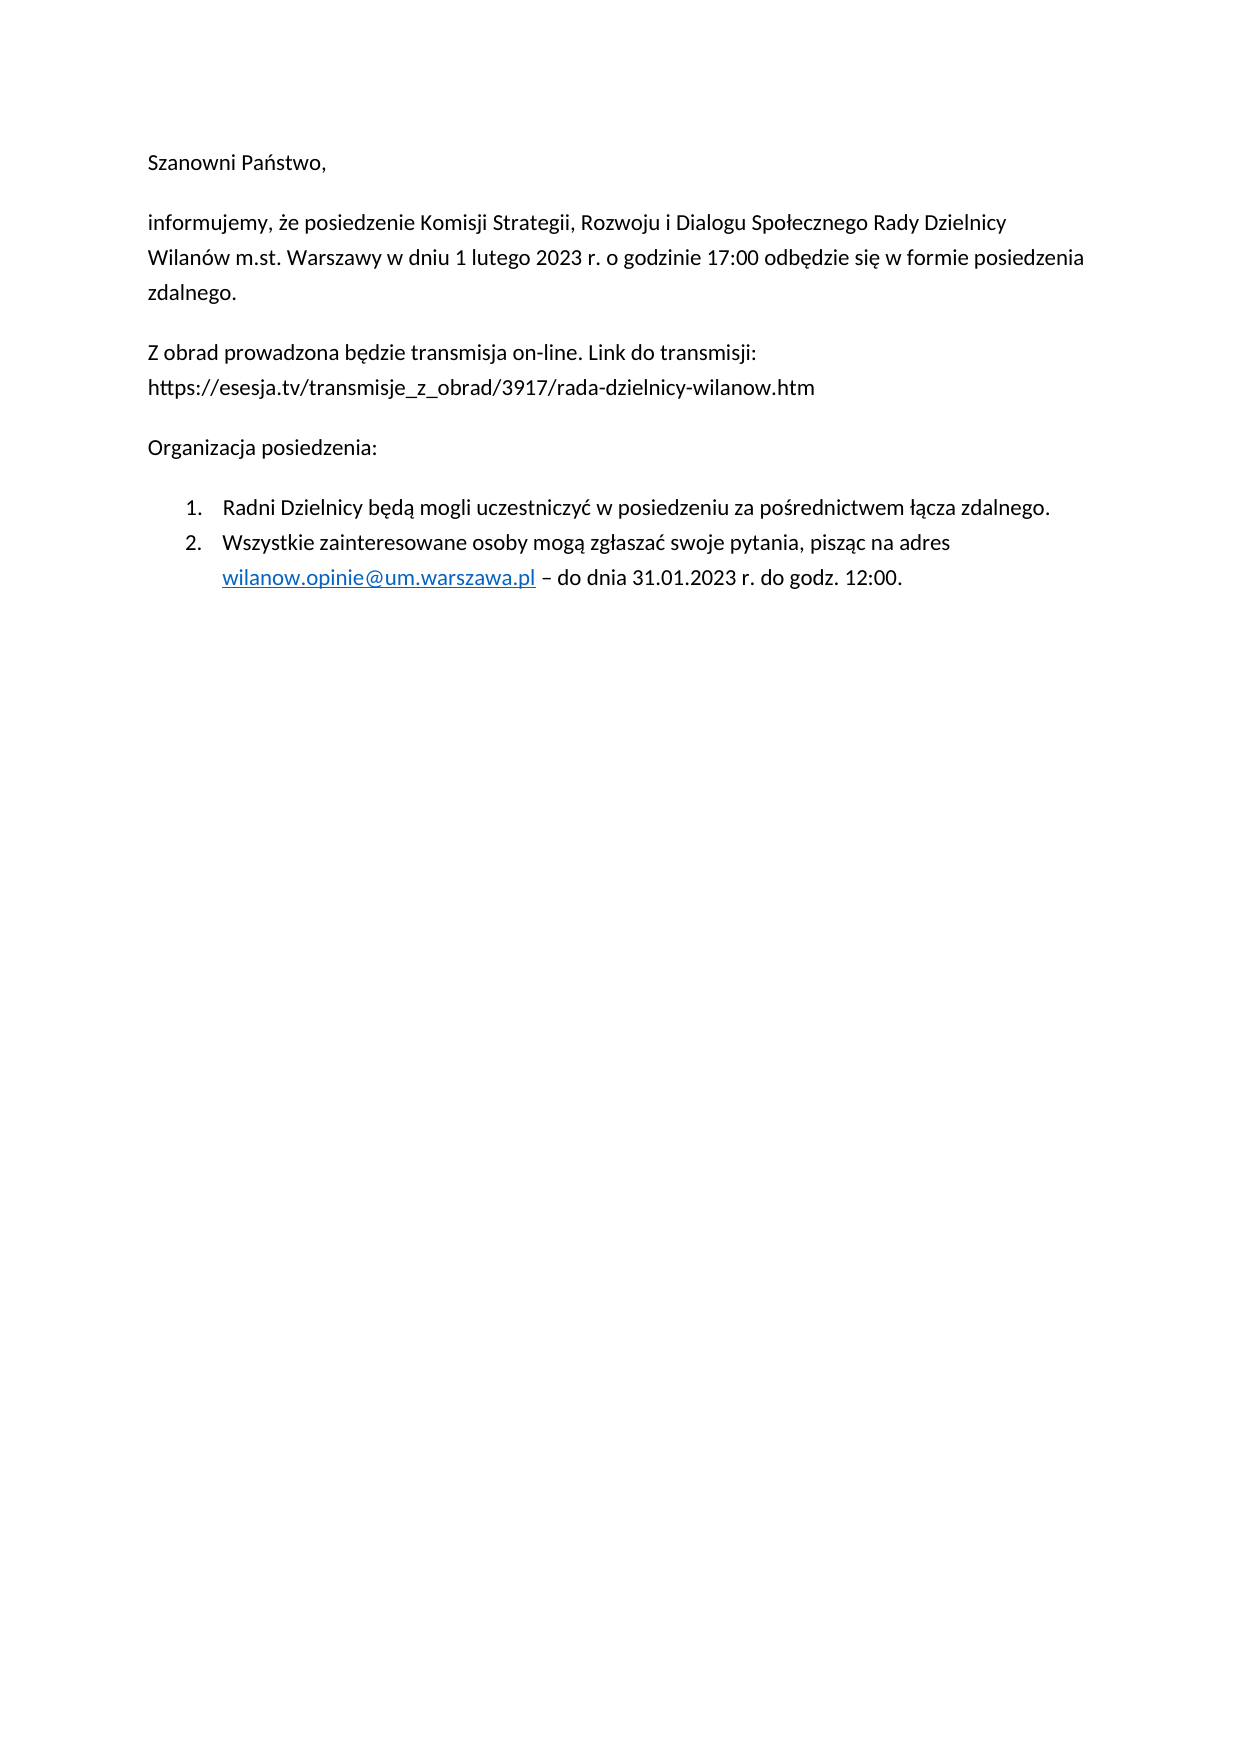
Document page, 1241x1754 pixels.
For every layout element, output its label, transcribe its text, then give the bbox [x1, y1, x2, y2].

text Organizacja posiedzenia: [148, 433, 1093, 461]
list Wszystkie zainteresowane osoby mogą zgłaszać swoje pytania, pisząc na adres wilanow.opinie@um.warszawa.pl – do dnia 31.01.2023 r. do godz. 12:00. [185, 528, 1093, 591]
text Szanowni Państwo, [148, 148, 1093, 176]
text informujemy, że posiedzenie Komisji Strategii, Rozwoju i Dialogu Społecznego Rady Dzielnicy Wilanów m.st. Warszawy w dniu 1 lutego 2023 r. o godzinie 17:00 odbędzie się w formie posiedzenia zdalnego. [148, 208, 1093, 306]
list Z obrad prowadzona będzie transmisja on-line. Link do transmisji: https://esesja.tv/transmisje_z_obrad/3917/rada-dzielnicy-wilanow.htm [148, 338, 1093, 401]
list Radni Dzielnicy będą mogli uczestniczyć w posiedzeniu za pośrednictwem łącza zdalnego. [185, 493, 1093, 521]
